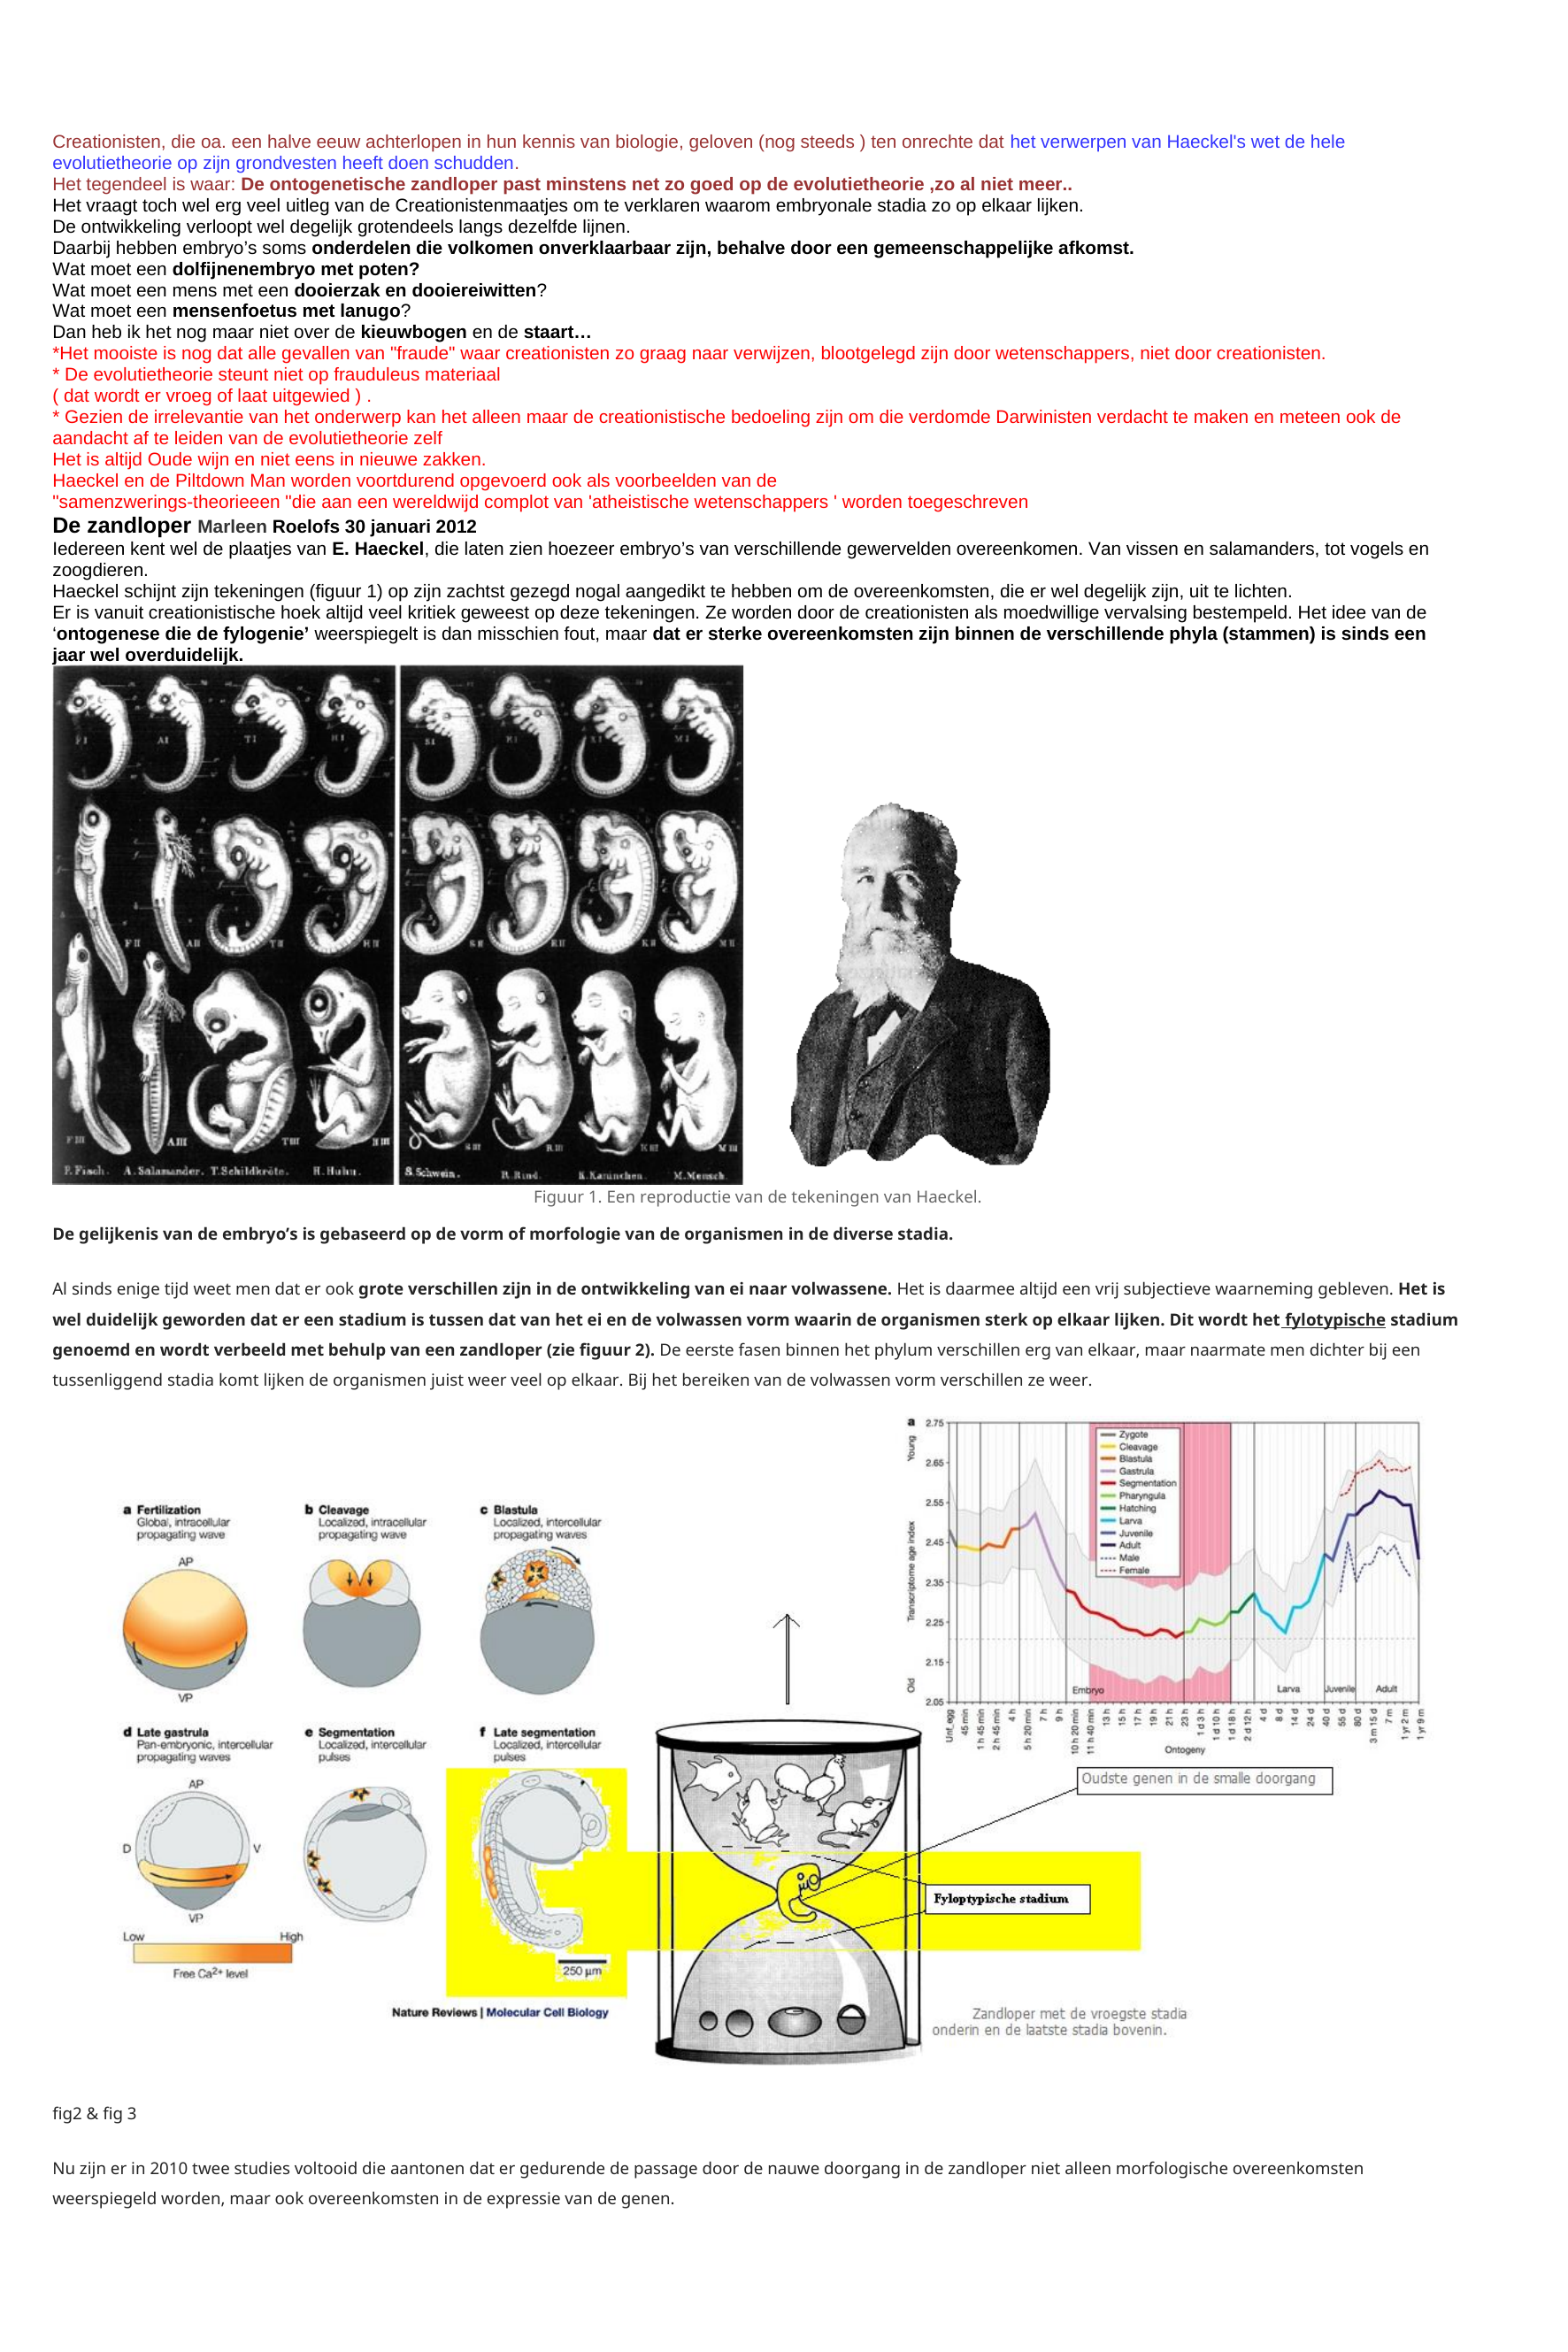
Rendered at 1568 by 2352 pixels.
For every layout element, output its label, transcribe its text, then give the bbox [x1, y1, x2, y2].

text Daarbij hebben embryo’s soms onderdelen die volkomen onverklaarbaar zijn, behalve door een gemeenschappelijke afkomst. [52, 236, 1464, 257]
text Er is vanuit creationistische hoek altijd veel kritiek geweest op deze tekeningen. Ze worden door de creationisten als moedwillige vervalsing bestempeld. Het idee van de ‘ontogenese die de fylogenie’ weerspiegelt is dan misschien fout, maar dat er sterke overeenkomsten zijn binnen de verschillende phyla (stammen) is sinds een jaar wel overduidelijk. [52, 601, 1464, 665]
text Figuur 1. Een reproductie van de tekeningen van Haeckel. [52, 1185, 1464, 1207]
text Het is altijd Oude wijn en niet eens in nieuwe zakken. [52, 449, 1464, 470]
text * De evolutietheorie steunt niet op frauduleus materiaal [52, 364, 1464, 385]
text Al sinds enige tijd weet men dat er ook grote verschillen zijn in de ontwikkeling van ei naar volwassene. Het is daarmee altijd een vrij subjectieve waarneming gebleven. Het is wel duidelijk geworden dat er een stadium is tussen dat van het ei en de volwassen vorm waarin de organismen sterk op elkaar lijken. Dit wordt het fylotypische stadium genoemd en wordt verbeeld met behulp van een zandloper (zie figuur 2). De eerste fasen binnen het phylum verschillen erg van elkaar, maar naarmate men dichter bij een tussenliggend stadia komt lijken de organismen juist weer veel op elkaar. Bij het bereiken van de volwassen vorm verschillen ze weer. [52, 1270, 1464, 1391]
text Wat moet een mens met een dooierzak en dooiereiwitten? [52, 279, 1464, 300]
text fig2 & fig 3 [52, 2094, 1464, 2124]
text Creationisten, die oa. een halve eeuw achterlopen in hun kennis van biologie, geloven (nog steeds ) ten onrechte dat het verwerpen van Haeckel's wet de hele evolutietheorie op zijn grondvesten heeft doen schudden. [52, 131, 1464, 173]
text De ontwikkeling verloopt wel degelijk grotendeels langs dezelfde lijnen. [52, 215, 1464, 236]
text Haeckel en de Piltdown Man worden voortdurend opgevoerd ook als voorbeelden van de [52, 470, 1464, 491]
text Wat moet een dolfijnenembryo met poten? [52, 257, 1464, 279]
picture [52, 1416, 1435, 2069]
text Wat moet een mensenfoetus met lanugo? [52, 300, 1464, 321]
text De gelijkenis van de embryo’s is gebaseerd op de vorm of morfologie van de organismen in de diverse stadia. [52, 1214, 1464, 1245]
text Iedereen kent wel de plaatjes van E. Haeckel, die laten zien hoezeer embryo’s van verschillende gewervelden overeenkomen. Van vissen en salamanders, tot vogels en zoogdieren. [52, 538, 1464, 580]
text Haeckel schijnt zijn tekeningen (figuur 1) op zijn zachtst gezegd nogal aangedikt te hebben om de overeenkomsten, die er wel degelijk zijn, uit te lichten. [52, 580, 1464, 601]
text ( dat wordt er vroeg of laat uitgewied ) . [52, 385, 1464, 406]
text *Het mooiste is nog dat alle gevallen van "fraude" waar creationisten zo graag naar verwijzen, blootgelegd zijn door wetenschappers, niet door creationisten. [52, 342, 1464, 364]
text Het tegendeel is waar: De ontogenetische zandloper past minstens net zo goed op de evolutietheorie ,zo al niet meer.. [52, 173, 1464, 194]
text "samenzwerings-theorieeen "die aan een wereldwijd complot van 'atheistische wetenschappers ' worden toegeschreven [52, 491, 1464, 512]
text * Gezien de irrelevantie van het onderwerp kan het alleen maar de creationistische bedoeling zijn om die verdomde Darwinisten verdacht te maken en meteen ook de aandacht af te leiden van de evolutietheorie zelf [52, 406, 1464, 449]
text Het vraagt toch wel erg veel uitleg van de Creationistenmaatjes om te verklaren waarom embryonale stadia zo op elkaar lijken. [52, 194, 1464, 215]
picture [52, 665, 744, 1185]
text De zandloper Marleen Roelofs 30 januari 2012 [52, 512, 1464, 538]
text Nu zijn er in 2010 twee studies voltooid die aantonen dat er gedurende de passage door de nauwe doorgang in de zandloper niet alleen morfologische overeenkomsten weerspiegeld worden, maar ook overeenkomsten in de expressie van de genen. [52, 2148, 1464, 2210]
picture [757, 796, 1066, 1185]
text Dan heb ik het nog maar niet over de kieuwbogen en de staart… [52, 321, 1464, 342]
